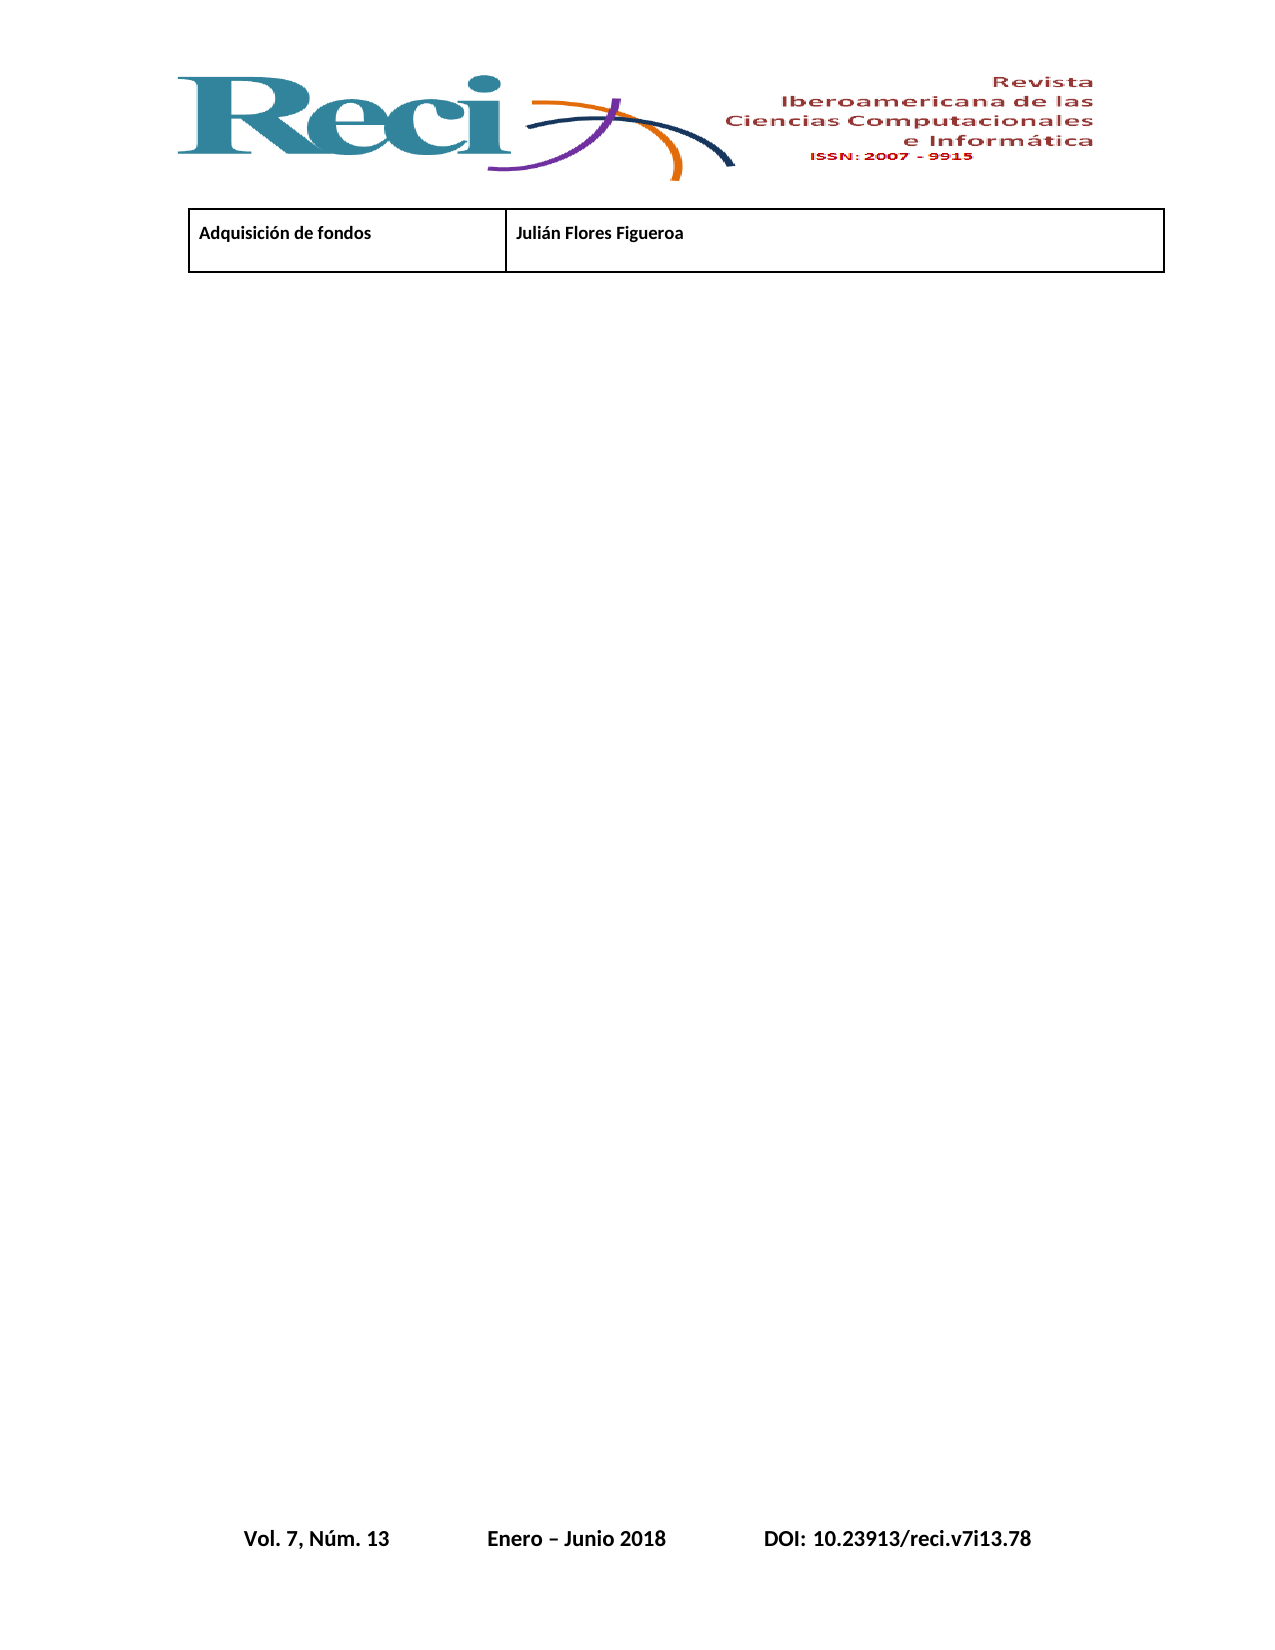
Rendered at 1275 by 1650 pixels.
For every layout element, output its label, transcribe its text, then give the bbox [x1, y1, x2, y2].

table_cell Julián Flores Figueroa [507, 210, 1163, 271]
table_cell Adquisición de fondos [190, 210, 505, 271]
picture [177, 73, 1098, 182]
